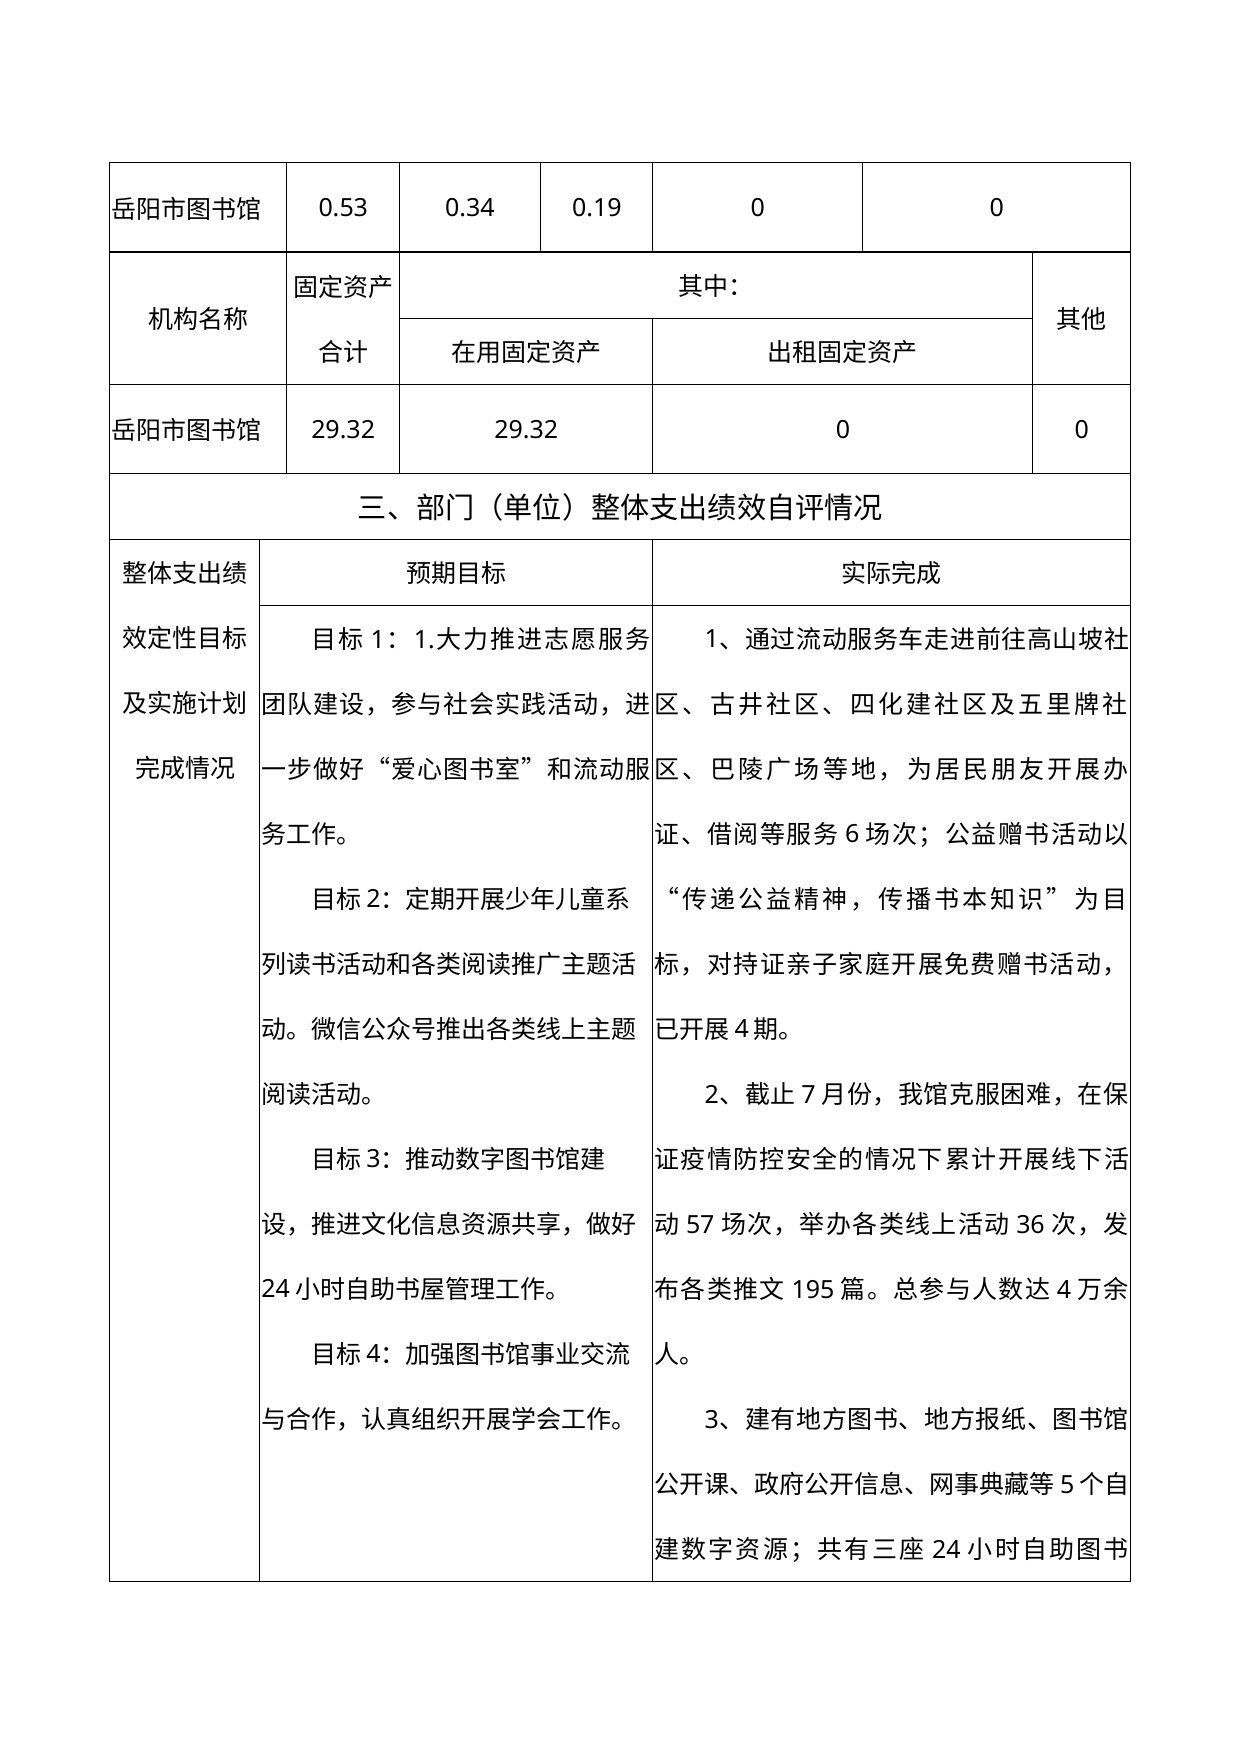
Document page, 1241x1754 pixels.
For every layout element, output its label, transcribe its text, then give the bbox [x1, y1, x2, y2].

table_cell 0 [1033, 385, 1130, 472]
table_cell 其他 [1033, 253, 1130, 383]
table_cell 出租固定资产 [653, 319, 1032, 383]
table_cell 机构名称 [110, 253, 286, 383]
table_cell 0.19 [541, 163, 652, 251]
table_cell 三、部门（单位）整体支出绩效自评情况 [110, 474, 1130, 538]
table_cell 29.32 [287, 385, 399, 472]
table_cell 0 [653, 163, 862, 251]
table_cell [260, 606, 652, 1581]
table_cell 在用固定资产 [400, 319, 652, 383]
table_cell 整体支出绩效定性目标及实施计划完成情况 [110, 540, 259, 1581]
table_cell 预期目标 [260, 540, 652, 604]
table_cell 实际完成 [653, 540, 1130, 604]
table_cell 其中： [400, 253, 1032, 317]
table_cell 岳阳市图书馆 [110, 385, 286, 472]
table_cell 29.32 [400, 385, 652, 472]
table_cell 固定资产 合计 [287, 253, 399, 383]
table_cell 0 [653, 385, 1032, 472]
table_cell 0.34 [400, 163, 540, 251]
table_cell 0 [863, 163, 1130, 251]
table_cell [653, 606, 1130, 1581]
table_cell 0.53 [287, 163, 399, 251]
table_cell 岳阳市图书馆 [110, 163, 286, 251]
